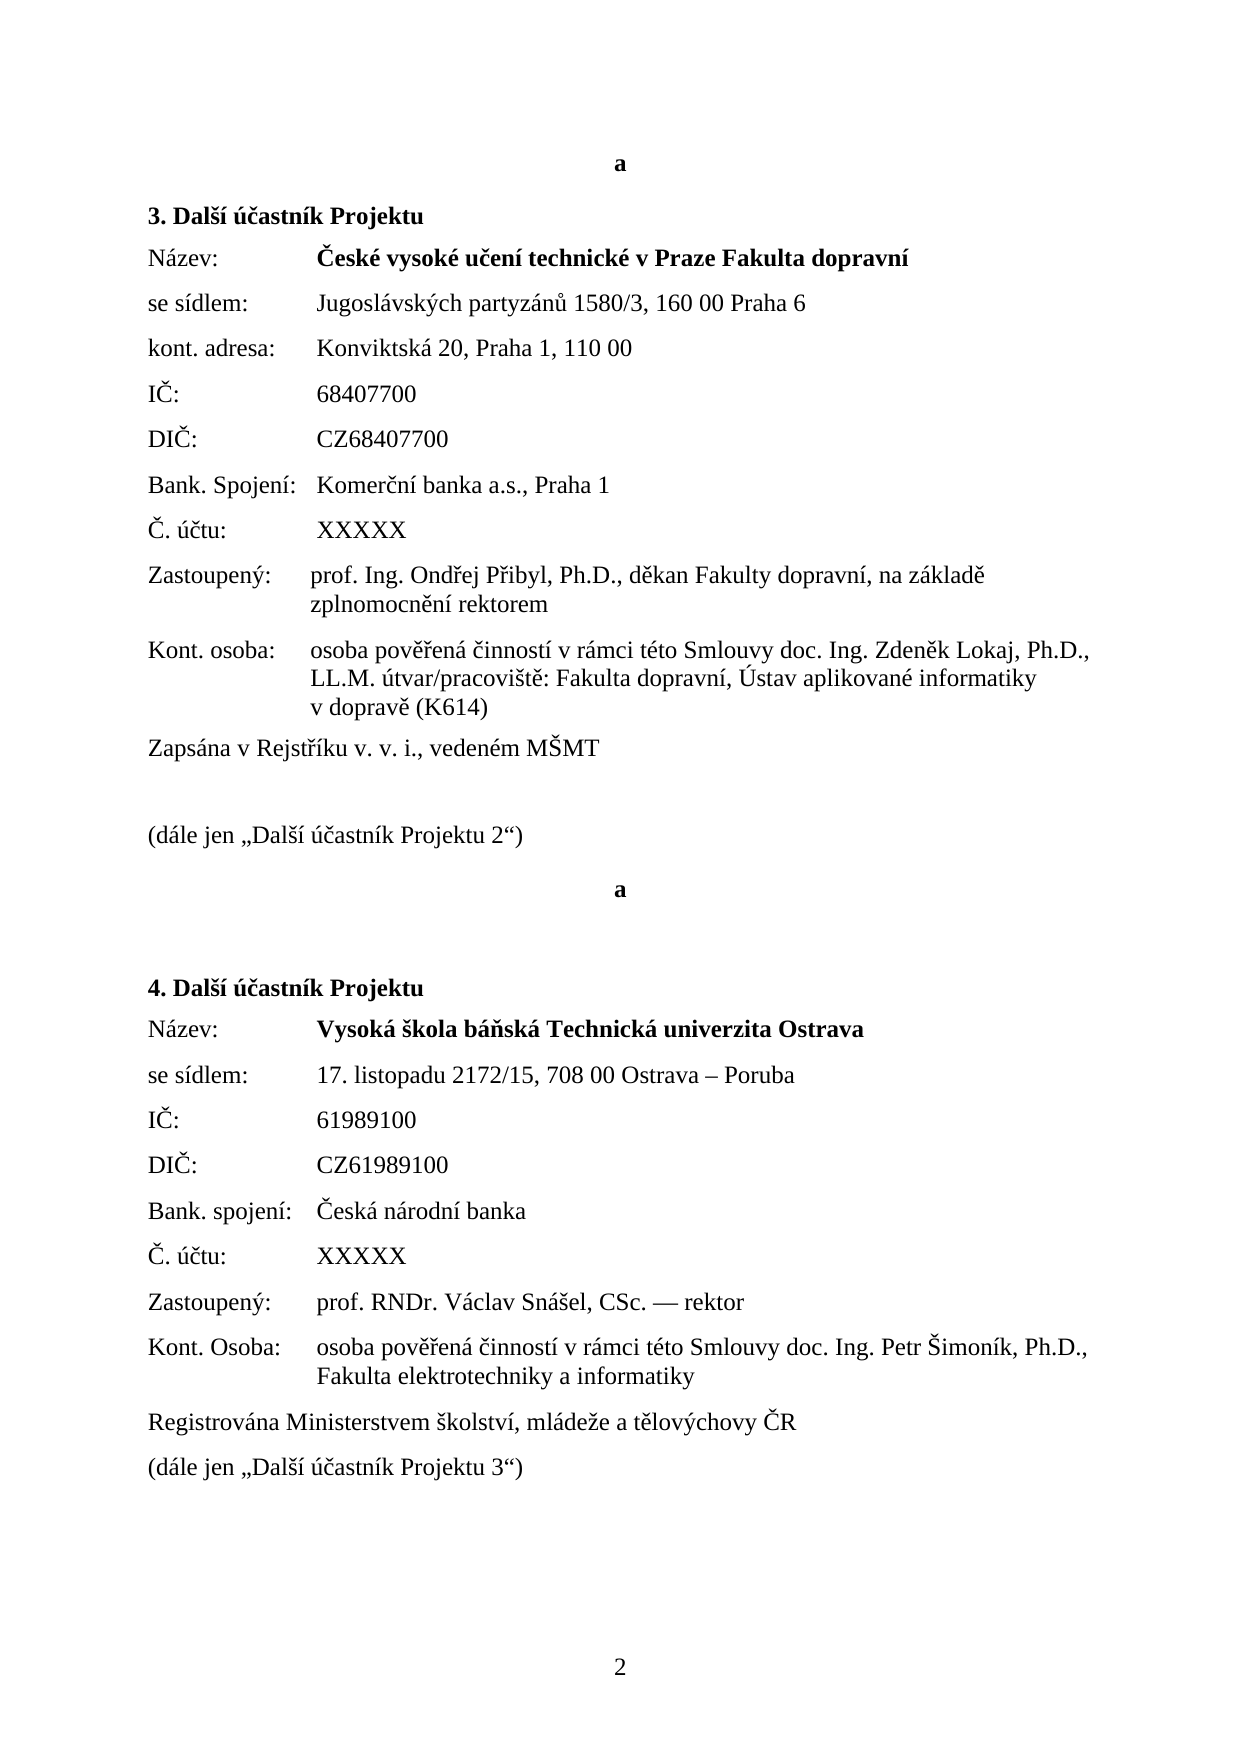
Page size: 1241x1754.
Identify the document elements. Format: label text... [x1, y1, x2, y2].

text Bank. Spojení: Komerční banka a.s., Praha 1 [148, 470, 1093, 498]
text Název: Vysoká škola báňská Technická univerzita Ostrava [148, 1014, 1093, 1043]
text Registrována Ministerstvem školství, mládeže a tělovýchovy ČR [148, 1407, 1093, 1435]
text Kont. Osoba: osoba pověřená činností v rámci této Smlouvy doc. Ing. Petr Šimoník, Ph.D., Fakulta elektrotechniky a informatiky [148, 1332, 1093, 1390]
text IČ: 68407700 [148, 379, 1093, 408]
text a [148, 874, 1093, 903]
text Zapsána v Rejstříku v. v. i., vedeném MŠMT [148, 733, 1093, 762]
text IČ: 61989100 [148, 1105, 1093, 1134]
text DIČ: CZ68407700 [148, 424, 1093, 453]
text Č. účtu: XXXXX [148, 1241, 1093, 1270]
text se sídlem: Jugoslávských partyzánů 1580/3, 160 00 Praha 6 [148, 288, 1093, 317]
text DIČ: CZ61989100 [148, 1151, 1093, 1179]
text se sídlem: 17. listopadu 2172/15, 708 00 Ostrava – Poruba [148, 1060, 1093, 1088]
text kont. adresa: Konviktská 20, Praha 1, 110 00 [148, 333, 1093, 362]
text Název: České vysoké učení technické v Praze Fakulta dopravní [148, 243, 1093, 271]
text Č. účtu: XXXXX [148, 515, 1093, 544]
text 4. Další účastník Projektu [148, 973, 1093, 1002]
text Kont. osoba: osoba pověřená činností v rámci této Smlouvy doc. Ing. Zdeněk Lokaj, Ph.D., LL.M. útvar/pracoviště: Fakulta dopravní, Ústav aplikované informatiky v dopravě (K614) [148, 635, 1093, 721]
text Bank. spojení: Česká národní banka [148, 1196, 1093, 1225]
text (dále jen „Další účastník Projektu 3“) [148, 1452, 1093, 1481]
text a [148, 148, 1093, 176]
text Zastoupený: prof. Ing. Ondřej Přibyl, Ph.D., děkan Fakulty dopravní, na základě zplnomocnění rektorem [148, 561, 1093, 618]
text Zastoupený: prof. RNDr. Václav Snášel, CSc. — rektor [148, 1287, 1093, 1316]
text 3. Další účastník Projektu [148, 201, 1093, 230]
text (dále jen „Další účastník Projektu 2“) [148, 820, 1093, 849]
